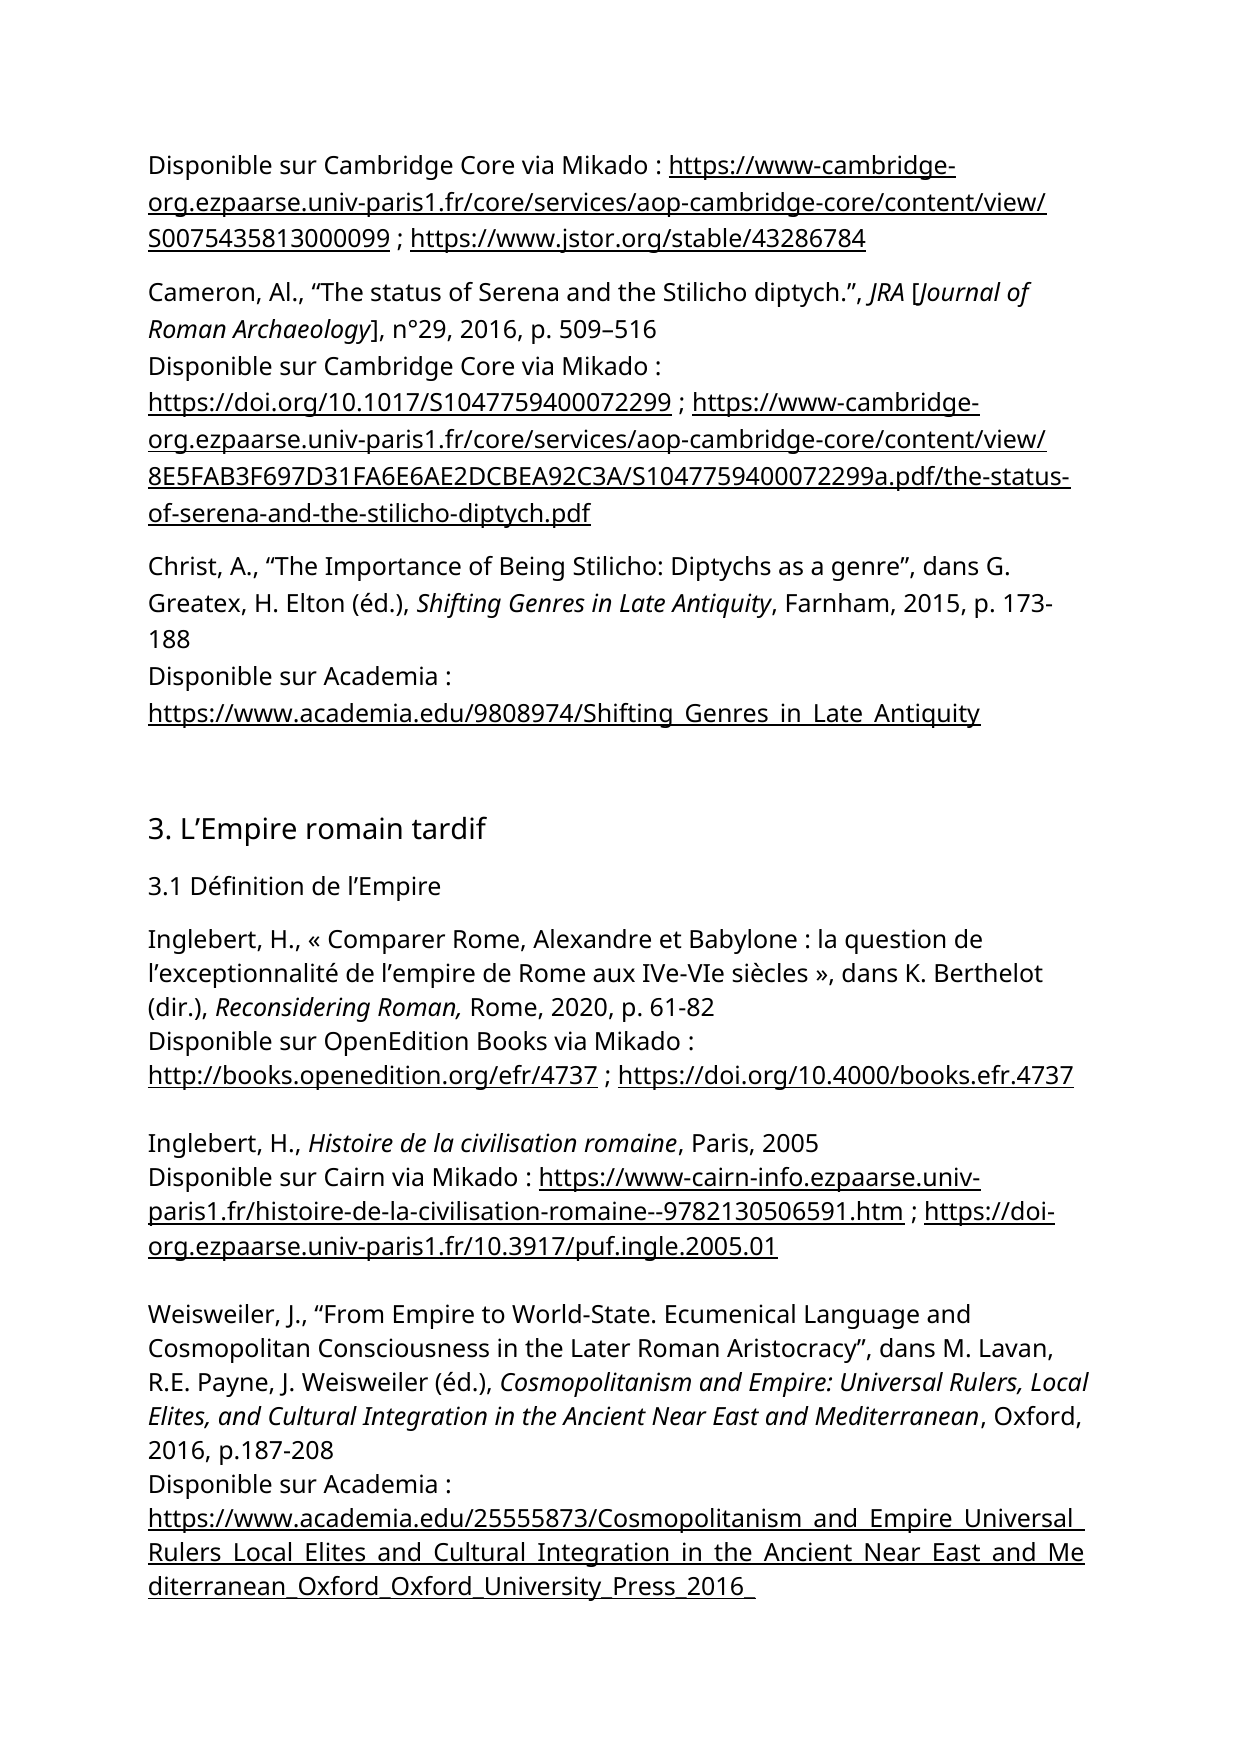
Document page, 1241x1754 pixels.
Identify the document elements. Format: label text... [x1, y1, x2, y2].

text Weisweiler, J., “From Empire to World-State. Ecumenical Language and Cosmopolitan Consciousness in the Later Roman Aristocracy”, dans M. Lavan, R.E. Payne, J. Weisweiler (éd.), Cosmopolitanism and Empire: Universal Rulers, Local Elites, and Cultural Integration in the Ancient Near East and Mediterranean, Oxford, 2016, p.187-208 Disponible sur Academia : https://www.academia.edu/25555873/Cosmopolitanism_and_Empire_Universal_Rulers_Local_Elites_and_Cultural_Integration_in_the_Ancient_Near_East_and_Mediterranean_Oxford_Oxford_University_Press_2016_ [148, 1296, 1093, 1603]
text Inglebert, H., « Comparer Rome, Alexandre et Babylone : la question de l’exceptionnalité de l’empire de Rome aux IVe-VIe siècles », dans K. Berthelot (dir.), Reconsidering Roman, Rome, 2020, p. 61-82 Disponible sur OpenEdition Books via Mikado : http://books.openedition.org/efr/4737 ; https://doi.org/10.4000/books.efr.4737 [148, 922, 1093, 1092]
text 3. L’Empire romain tardif [148, 809, 1093, 848]
text Christ, A., “The Importance of Being Stilicho: Diptychs as a genre”, dans G. Greatex, H. Elton (éd.), Shifting Genres in Late Antiquity, Farnham, 2015, p. 173-188 Disponible sur Academia : https://www.academia.edu/9808974/Shifting_Genres_in_Late_Antiquity [148, 549, 1093, 730]
text Inglebert, H., Histoire de la civilisation romaine, Paris, 2005 Disponible sur Cairn via Mikado : https://www-cairn-info.ezpaarse.univ-paris1.fr/histoire-de-la-civilisation-romaine--9782130506591.htm ; https://doi-org.ezpaarse.univ-paris1.fr/10.3917/puf.ingle.2005.01 [148, 1126, 1093, 1262]
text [148, 148, 1093, 255]
text 3.1 Définition de l’Empire [148, 868, 1093, 902]
text Cameron, Al., “The status of Serena and the Stilicho diptych.”, JRA [Journal of Roman Archaeology], n°29, 2016, p. 509–516 Disponible sur Cambridge Core via Mikado : https://doi.org/10.1017/S1047759400072299 ; https://www-cambridge-org.ezpaarse.univ-paris1.fr/core/services/aop-cambridge-core/content/view/8E5FAB3F697D31FA6E6AE2DCBEA92C3A/S1047759400072299a.pdf/the-status-of-serena-and-the-stilicho-diptych.pdf [148, 274, 1093, 529]
